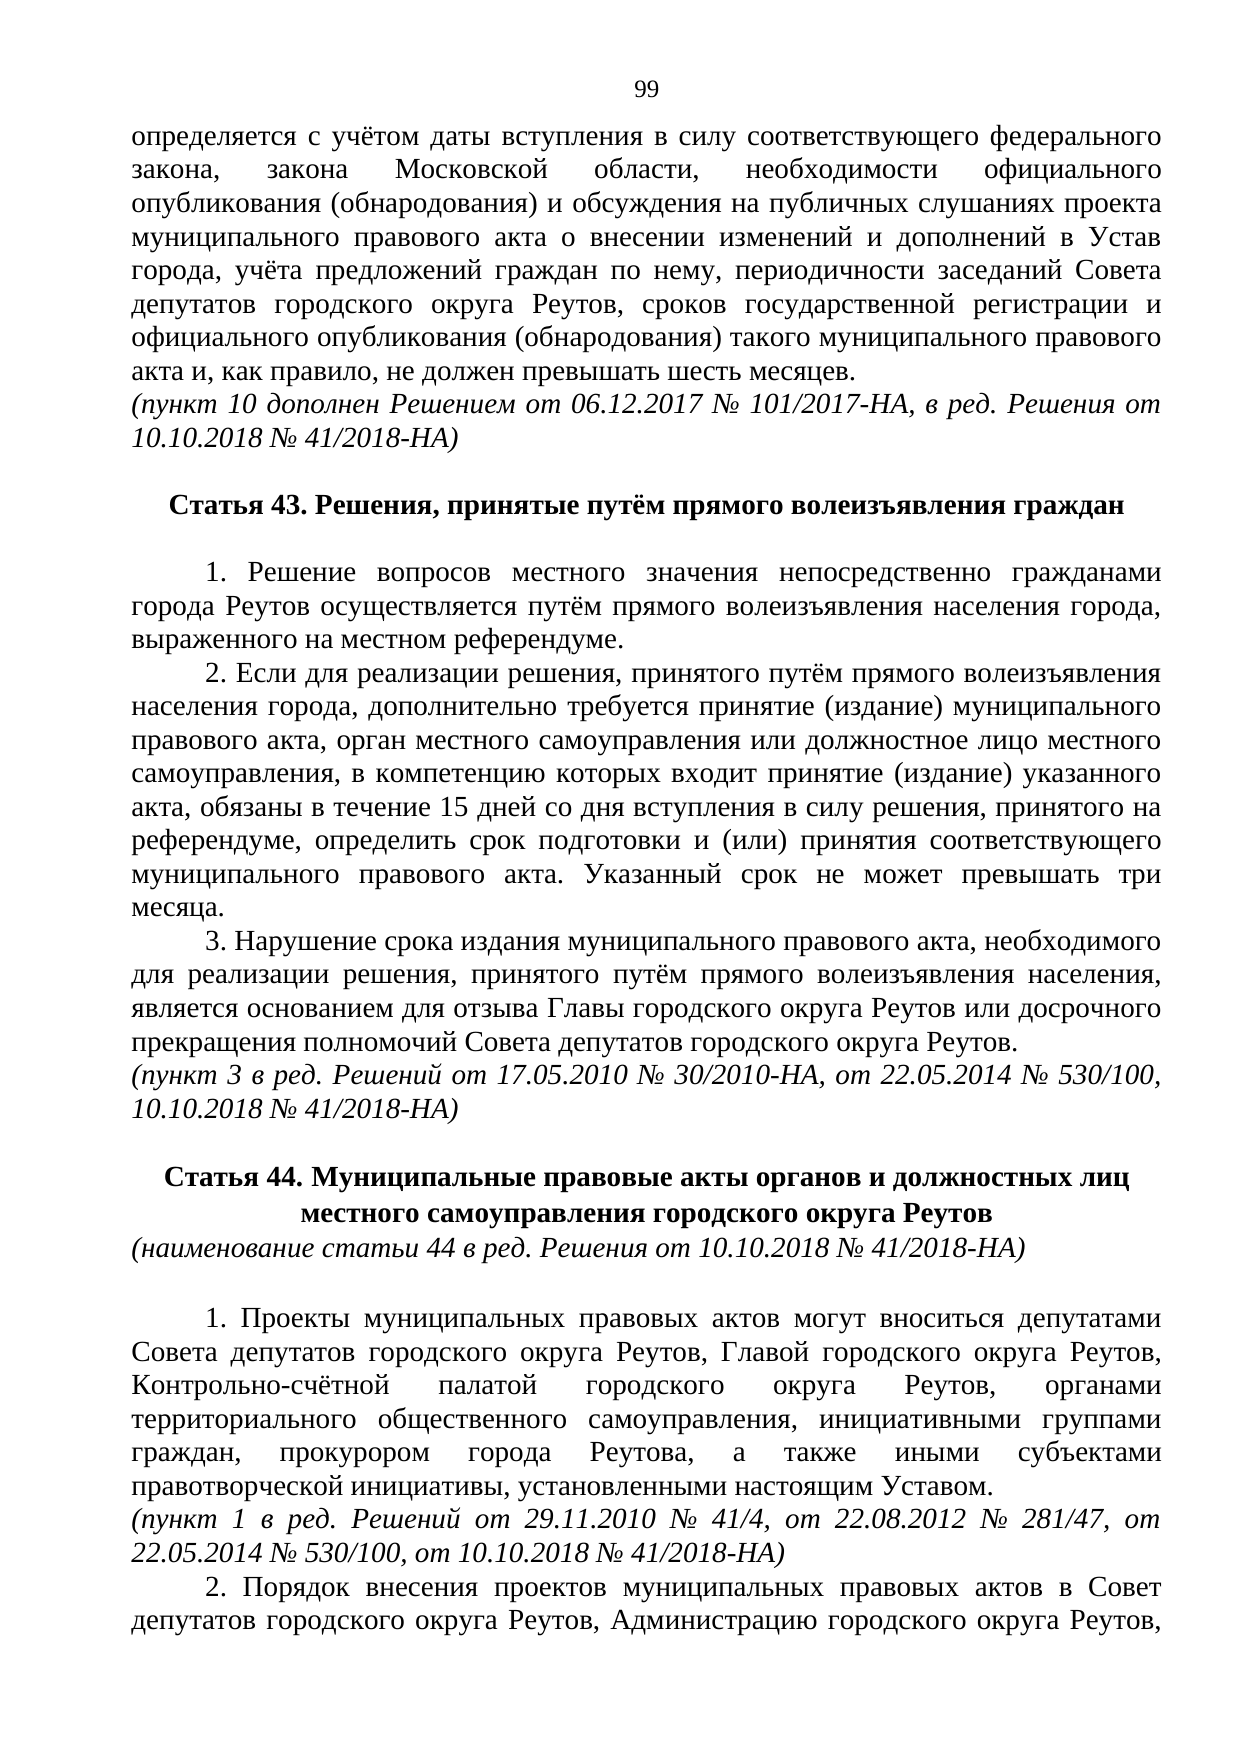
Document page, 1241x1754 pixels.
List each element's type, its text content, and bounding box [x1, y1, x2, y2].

text 3. Нарушение срока издания муниципального правового акта, необходимого для реализации решения, принятого путём прямого волеизъявления населения, является основанием для отзыва Главы городского округа Реутов или досрочного прекращения полномочий Совета депутатов городского округа Реутов. [131, 923, 1162, 1057]
subtitle Статья 43. Решения, принятые путём прямого волеизъявления граждан [131, 487, 1162, 521]
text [131, 118, 1162, 386]
text (пункт 3 в ред. Решений от 17.05.2010 № 30/2010-НА, от 22.05.2014 № 530/100, 10.10.2018 № 41/2018-НА) [131, 1057, 1162, 1124]
text (пункт 1 в ред. Решений от 29.11.2010 № 41/4, от 22.08.2012 № 281/47, от 22.05.2014 № 530/100, от 10.10.2018 № 41/2018-НА) [131, 1502, 1162, 1569]
text (пункт 10 дополнен Решением от 06.12.2017 № 101/2017-НА, в ред. Решения от 10.10.2018 № 41/2018-НА) [131, 386, 1162, 453]
subtitle (наименование статьи 44 в ред. Решения от 10.10.2018 № 41/2018-НА) [75, 1230, 1162, 1263]
text 1. Проекты муниципальных правовых актов могут вноситься депутатами Совета депутатов городского округа Реутов, Главой городского округа Реутов, Контрольно-счётной палатой городского округа Реутов, органами территориального общественного самоуправления, инициативными группами граждан, прокурором города Реутова, а также иными субъектами правотворческой инициативы, установленными настоящим Уставом. [131, 1300, 1162, 1502]
text 2. Если для реализации решения, принятого путём прямого волеизъявления населения города, дополнительно требуется принятие (издание) муниципального правового акта, орган местного самоуправления или должностное лицо местного самоуправления, в компетенцию которых входит принятие (издание) указанного акта, обязаны в течение 15 дней со дня вступления в силу решения, принятого на референдуме, определить срок подготовки и (или) принятия соответствующего муниципального правового акта. Указанный срок не может превышать три месяца. [131, 655, 1162, 923]
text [131, 1569, 1162, 1636]
subtitle Статья 44. Муниципальные правовые акты органов и должностных лиц местного самоуправления городского округа Реутов [131, 1159, 1162, 1228]
text 1. Решение вопросов местного значения непосредственно гражданами города Реутов осуществляется путём прямого волеизъявления населения города, выраженного на местном референдуме. [131, 554, 1162, 655]
